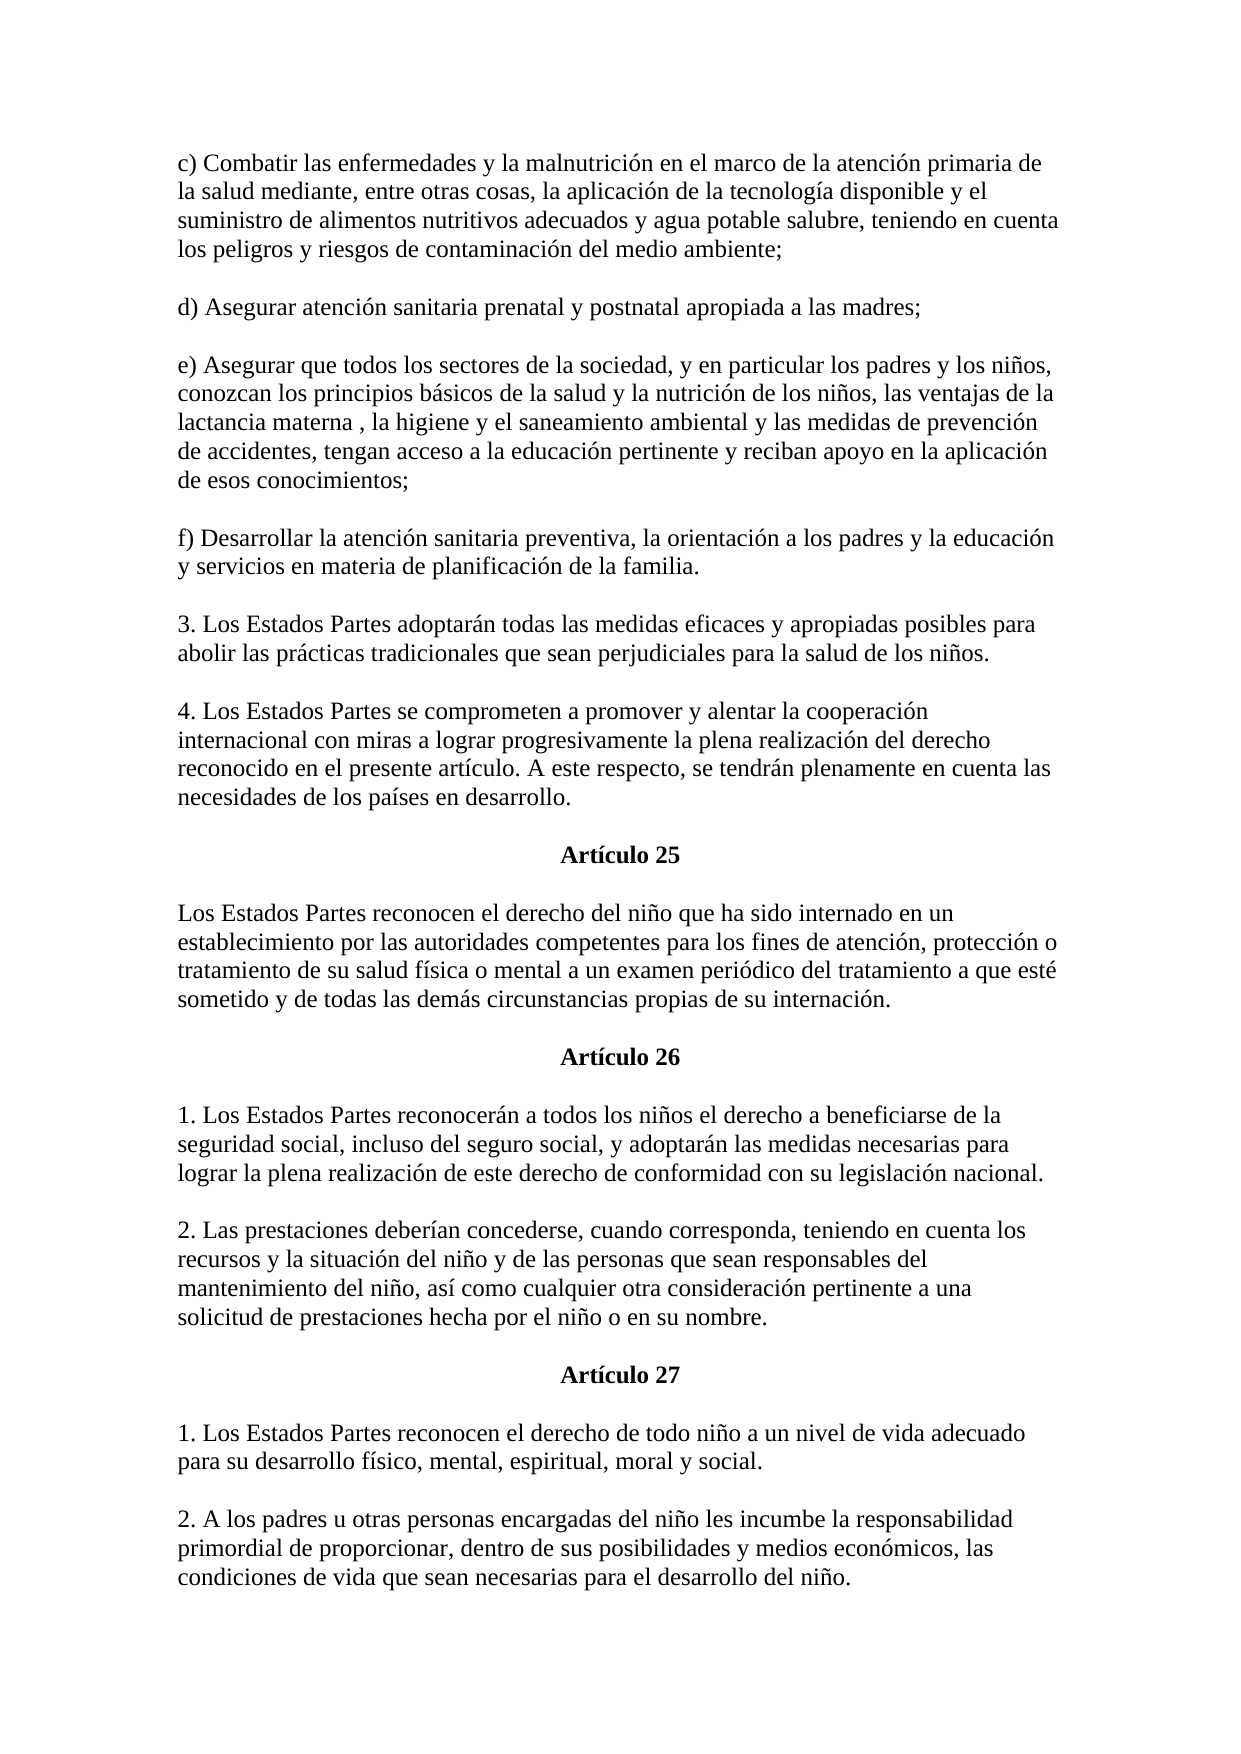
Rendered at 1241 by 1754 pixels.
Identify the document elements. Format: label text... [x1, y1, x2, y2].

text Artículo 27 [177, 1360, 1063, 1388]
text f) Desarrollar la atención sanitaria preventiva, la orientación a los padres y la educación y servicios en materia de planificación de la familia. [177, 523, 1063, 580]
text e) Asegurar que todos los sectores de la sociedad, y en particular los padres y los niños, conozcan los principios básicos de la salud y la nutrición de los niños, las ventajas de la lactancia materna , la higiene y el saneamiento ambiental y las medidas de prevención de accidentes, tengan acceso a la educación pertinente y reciban apoyo en la aplicación de esos conocimientos; [177, 350, 1063, 493]
text Artículo 25 [177, 840, 1063, 869]
text 2. Las prestaciones deberían concederse, cuando corresponda, teniendo en cuenta los recursos y la situación del niño y de las personas que sean responsables del mantenimiento del niño, así como cualquier otra consideración pertinente a una solicitud de prestaciones hecha por el niño o en su nombre. [177, 1216, 1063, 1331]
text Los Estados Partes reconocen el derecho del niño que ha sido internado en un establecimiento por las autoridades competentes para los fines de atención, protección o tratamiento de su salud física o mental a un examen periódico del tratamiento a que esté sometido y de todas las demás circunstancias propias de su internación. [177, 898, 1063, 1013]
text 1. Los Estados Partes reconocerán a todos los niños el derecho a beneficiarse de la seguridad social, incluso del seguro social, y adoptarán las medidas necesarias para lograr la plena realización de este derecho de conformidad con su legislación nacional. [177, 1100, 1063, 1186]
text 4. Los Estados Partes se comprometen a promover y alentar la cooperación internacional con miras a lograr progresivamente la plena realización del derecho reconocido en el presente artículo. A este respecto, se tendrán plenamente en cuenta las necesidades de los países en desarrollo. [177, 696, 1063, 811]
text 1. Los Estados Partes reconocen el derecho de todo niño a un nivel de vida adecuado para su desarrollo físico, mental, espiritual, moral y social. [177, 1418, 1063, 1475]
text 3. Los Estados Partes adoptarán todas las medidas eficaces y apropiadas posibles para abolir las prácticas tradicionales que sean perjudiciales para la salud de los niños. [177, 609, 1063, 667]
text c) Combatir las enfermedades y la malnutrición en el marco de la atención primaria de la salud mediante, entre otras cosas, la aplicación de la tecnología disponible y el suministro de alimentos nutritivos adecuados y agua potable salubre, teniendo en cuenta los peligros y riesgos de contaminación del medio ambiente; [177, 148, 1063, 263]
text d) Asegurar atención sanitaria prenatal y postnatal apropiada a las madres; [177, 292, 1063, 321]
text 2. A los padres u otras personas encargadas del niño les incumbe la responsabilidad primordial de proporcionar, dentro de sus posibilidades y medios económicos, las condiciones de vida que sean necesarias para el desarrollo del niño. [177, 1504, 1063, 1591]
text Artículo 26 [177, 1042, 1063, 1071]
